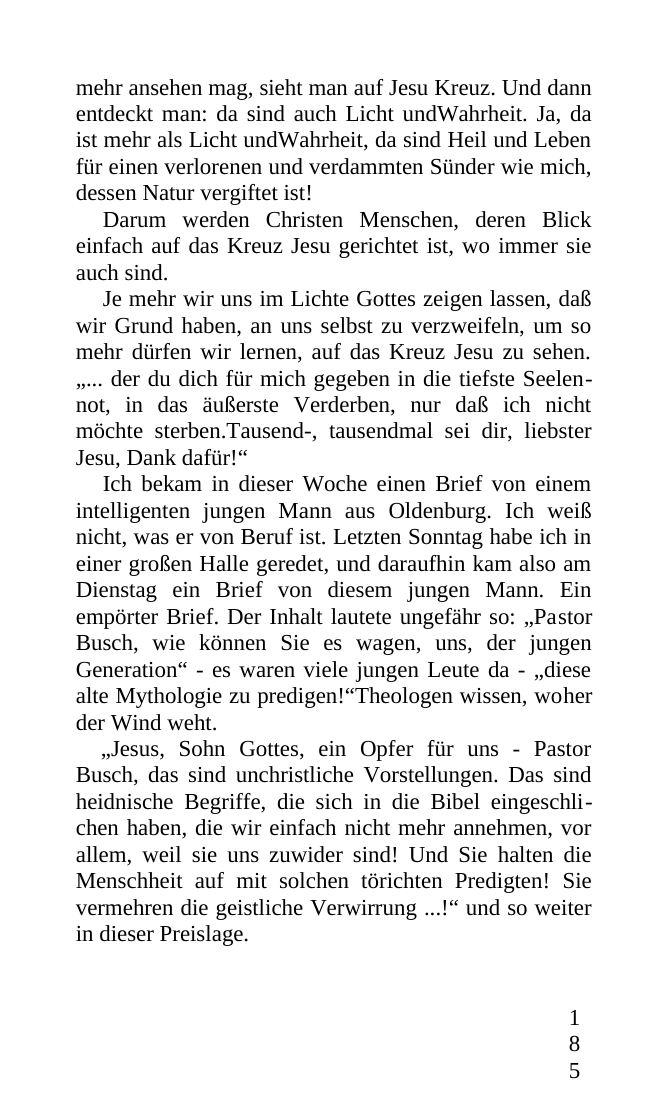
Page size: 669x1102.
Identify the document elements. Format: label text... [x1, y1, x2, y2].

text Ich bekam in dieser Woche einen Brief von einem intelligenten jungen Mann aus Oldenburg. Ich weiß nicht, was er von Beruf ist. Letzten Sonntag habe ich in einer großen Halle geredet, und daraufhin kam also am Dienstag ein Brief von diesem jungen Mann. Ein empörter Brief. Der Inhalt lautete ungefähr so: „Pastor Busch, wie können Sie es wagen, uns, der jungen Generation“ - es waren viele jungen Leute da - „diese alte Mythologie zu predigen!“Theologen wissen, woher der Wind weht. [76, 471, 592, 735]
text Je mehr wir uns im Lichte Gottes zeigen lassen, daß wir Grund haben, an uns selbst zu verzweifeln, um so mehr dürfen wir lernen, auf das Kreuz Jesu zu sehen. „... der du dich für mich gegeben in die tiefste Seelennot, in das äußerste Verderben, nur daß ich nicht möchte sterben.Tausend-, tausendmal sei dir, liebster Jesu, Dank dafür!“ [76, 285, 592, 471]
text „Jesus, Sohn Gottes, ein Opfer für uns - Pastor Busch, das sind unchristliche Vorstellungen. Das sind heidnische Begriffe, die sich in die Bibel eingeschlichen haben, die wir einfach nicht mehr annehmen, vor allem, weil sie uns zuwider sind! Und Sie halten die Menschheit auf mit solchen törichten Predigten! Sie vermehren die geistliche Verwirrung ...!“ und so weiter in dieser Preislage. [76, 735, 592, 947]
text Darum werden Christen Menschen, deren Blick einfach auf das Kreuz Jesu gerichtet ist, wo immer sie auch sind. [76, 206, 592, 285]
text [76, 74, 592, 206]
